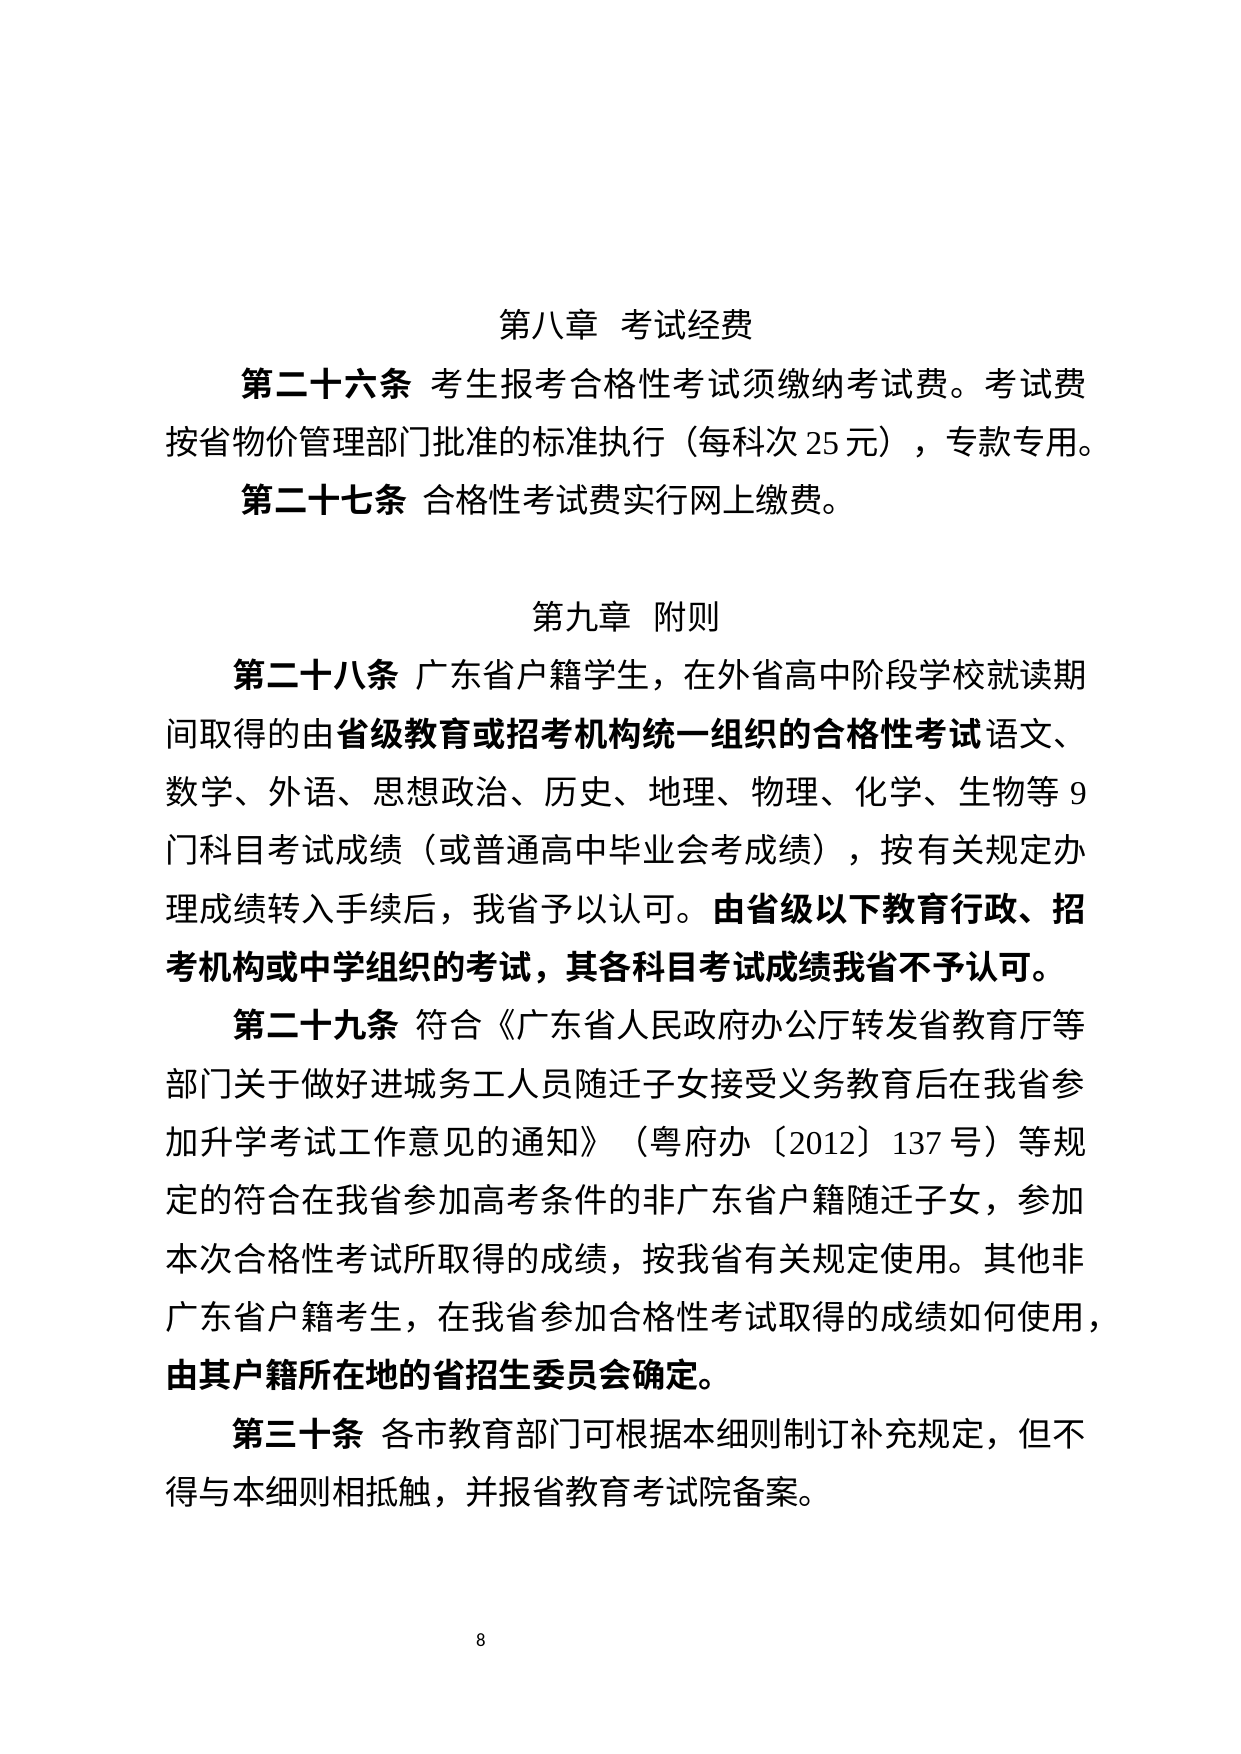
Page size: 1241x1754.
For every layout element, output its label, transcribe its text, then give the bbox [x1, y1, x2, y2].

text 第二十九条 符合《广东省人民政府办公厅转发省教育厅等部门关于做好进城务工人员随迁子女接受义务教育后在我省参加升学考试工作意见的通知》（粤府办〔2012〕137号）等规定的符合在我省参加高考条件的非广东省户籍随迁子女，参加本次合格性考试所取得的成绩，按我省有关规定使用。其他非广东省户籍考生，在我省参加合格性考试取得的成绩如何使用，由其户籍所在地的省招生委员会确定。 [165, 991, 1087, 1399]
text 第二十六条 考生报考合格性考试须缴纳考试费。考试费按省物价管理部门批准的标准执行（每科次25元），专款专用。 [165, 349, 1087, 466]
text 第九章 附则 [165, 583, 1087, 641]
text 第八章 考试经费 [165, 291, 1087, 349]
text 第二十七条 合格性考试费实行网上缴费。 [165, 466, 1087, 524]
text 第二十八条 广东省户籍学生，在外省高中阶段学校就读期间取得的由省级教育或招考机构统一组织的合格性考试语文、数学、外语、思想政治、历史、地理、物理、化学、生物等9门科目考试成绩（或普通高中毕业会考成绩），按有关规定办理成绩转入手续后，我省予以认可。由省级以下教育行政、招考机构或中学组织的考试，其各科目考试成绩我省不予认可。 [165, 641, 1087, 991]
text 第三十条 各市教育部门可根据本细则制订补充规定，但不得与本细则相抵触，并报省教育考试院备案。 [165, 1399, 1087, 1516]
